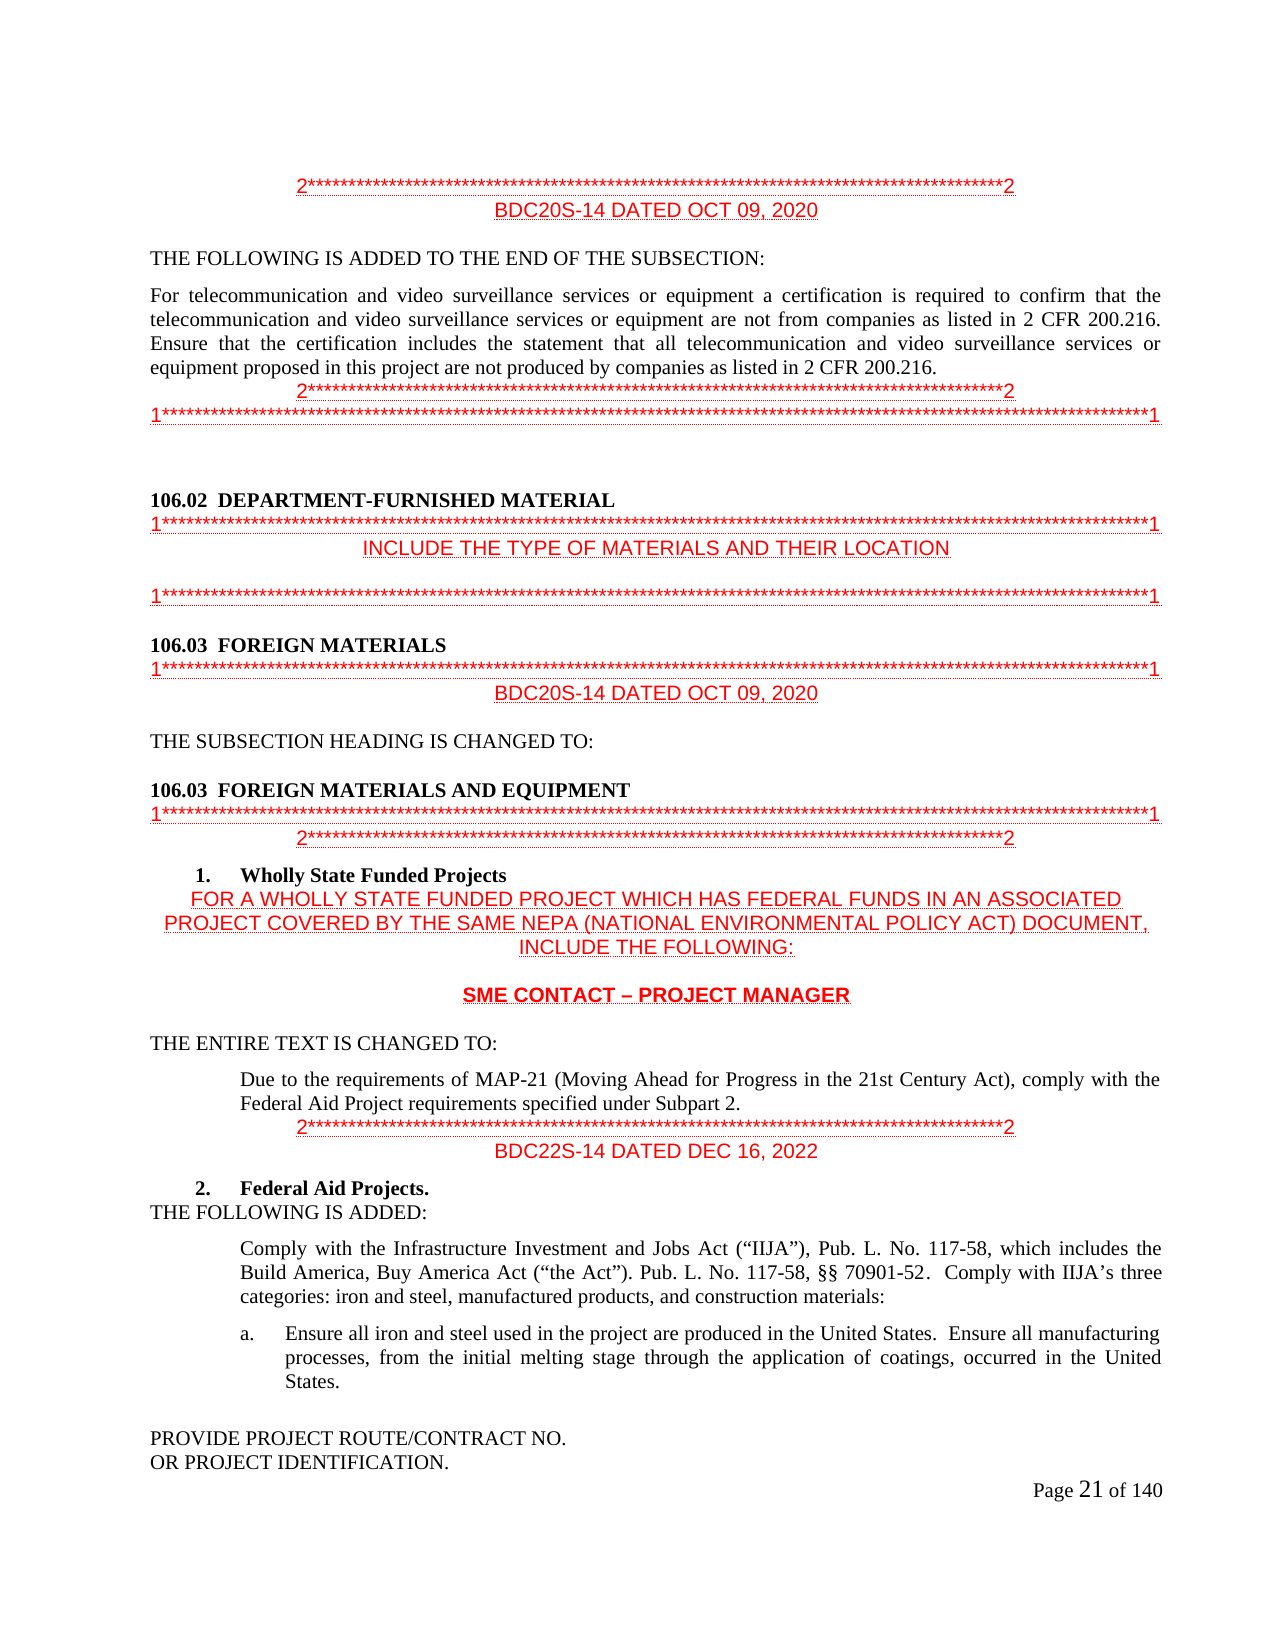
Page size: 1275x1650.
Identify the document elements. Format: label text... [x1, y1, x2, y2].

list a. Ensure all iron and steel used in the project are produced in the United States. Ensure all manufacturing processes, from the initial melting stage through the application of coatings, occurred in the United States. [240, 1321, 1162, 1393]
text THE FOLLOWING IS ADDED: [150, 1199, 1162, 1224]
text 106.03 Foreign Materials [150, 633, 1162, 657]
text Comply with the Infrastructure Investment and Jobs Act (“IIJA”), Pub. L. No. 117-58, which includes the Build America, Buy America Act (“the Act”). Pub. L. No. 117-58, §§ 70901-52. Comply with IIJA’s three categories: iron and steel, manufactured products, and construction materials: [240, 1236, 1162, 1308]
text BDC20S-14 dated Oct 09, 2020 [150, 198, 1162, 222]
text 1**************************************************************************************************************************1 [150, 657, 1162, 681]
text 2**************************************************************************************2 [150, 379, 1162, 403]
text 106.03 Foreign Materials and Equipment [150, 778, 1162, 802]
text 1**************************************************************************************************************************1 [150, 512, 1162, 536]
text For telecommunication and video surveillance services or equipment a certification is required to confirm that the telecommunication and video surveillance services or equipment are not from companies as listed in 2 CFR 200.216. Ensure that the certification includes the statement that all telecommunication and video surveillance services or equipment proposed in this project are not produced by companies as listed in 2 CFR 200.216. [150, 282, 1162, 379]
text Due to the requirements of MAP-21 (Moving Ahead for Progress in the 21st Century Act), comply with the Federal Aid Project requirements specified under Subpart 2. [240, 1067, 1162, 1115]
text FOR A WHOLLY STATE FUNDED PROJECT WHICH HAS FEDERAL FUNDS IN AN ASSOCIATED PROJECT COVERED BY THE SAME NEPA (National Environmental Policy Act) DOCUMENT, INCLUDE THE FOLLOWING: [150, 887, 1162, 958]
text the entire text IS changed to: [150, 1030, 1162, 1054]
text include the type of materials and their location [150, 536, 1162, 560]
text 2**************************************************************************************2 [150, 826, 1162, 850]
text 2**************************************************************************************2 [150, 1115, 1162, 1139]
text 106.02 Department-Furnished Material [150, 488, 1162, 512]
text 1**************************************************************************************************************************1 [150, 802, 1162, 826]
text 1. Wholly State Funded Projects [195, 863, 1162, 887]
text 1**************************************************************************************************************************1 [150, 403, 1162, 427]
text BDC22S-14 dated Dec 16, 2022 [150, 1139, 1162, 1163]
text THE SUBSECTION HEADING IS CHANGED TO: [150, 729, 1162, 753]
text 1**************************************************************************************************************************1 [150, 584, 1162, 608]
text THE FOLLOWING IS ADDED TO THE END OF THE SUBSECTION: [150, 246, 1162, 270]
text sme contact – project manager [150, 982, 1162, 1006]
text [150, 174, 1162, 198]
text 2. Federal Aid Projects. [195, 1176, 1162, 1199]
text BDC20S-14 dated Oct 09, 2020 [150, 681, 1162, 705]
